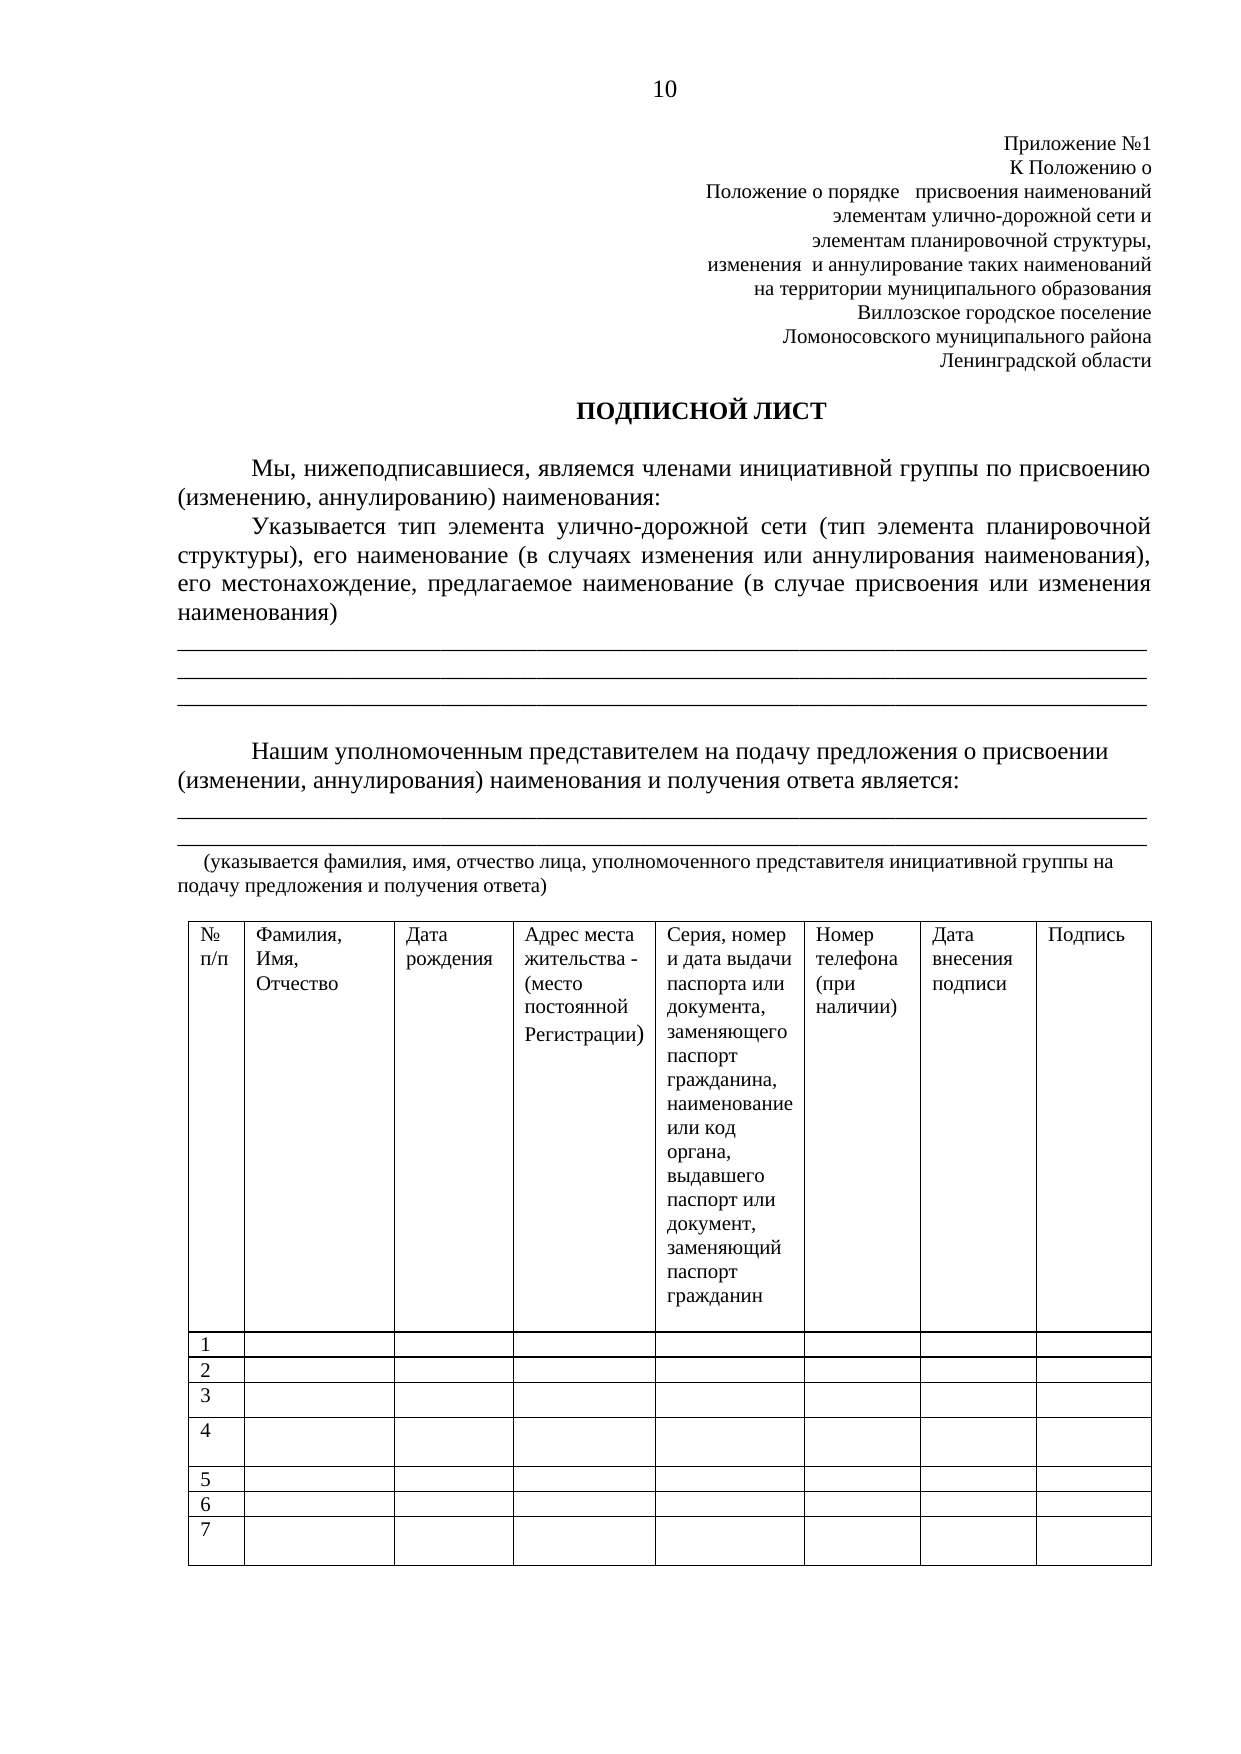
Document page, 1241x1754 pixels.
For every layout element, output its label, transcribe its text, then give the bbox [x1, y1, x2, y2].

table_cell 1 [189, 1333, 244, 1356]
table_cell [514, 1383, 655, 1417]
table_cell [514, 1517, 655, 1565]
table_cell 2 [189, 1358, 244, 1382]
table_cell [656, 1517, 804, 1565]
text __________________________________________________________________________________________________________________________________________________________________ [177, 794, 1152, 849]
table_cell [245, 1383, 394, 1417]
table_cell [805, 1492, 920, 1516]
table_cell [921, 1492, 1036, 1516]
text Нашим уполномоченным представителем на подачу предложения о присвоении (изменении, аннулирования) наименования и получения ответа является: [177, 736, 1152, 794]
text Положение о порядке присвоения наименований [177, 179, 1152, 203]
table_cell [656, 1467, 804, 1491]
table_header Номер телефона (при наличии) [805, 922, 920, 1331]
table_cell [1037, 1383, 1151, 1417]
table_cell [395, 1467, 513, 1491]
table_cell [1037, 1492, 1151, 1516]
table_cell [395, 1383, 513, 1417]
table_header Серия, номер и дата выдачи паспорта или документа, заменяющего паспорт гражданина, наименование или код органа, выдавшего паспорт или документ, заменяющий паспорт гражданин [656, 922, 804, 1331]
table_cell [514, 1333, 655, 1356]
table_cell [395, 1418, 513, 1466]
table_cell [245, 1467, 394, 1491]
table_header Адрес места жительства - (место постоянной Регистрации) [514, 922, 655, 1331]
text Мы, нижеподписавшиеся, являемся членами инициативной группы по присвоению (изменению, аннулированию) наименования: [177, 453, 1152, 511]
table_cell [921, 1383, 1036, 1417]
table_header № п/п [189, 922, 244, 1331]
text изменения и аннулирование таких наименований [177, 252, 1152, 276]
text ___________________________________________________________________________________________________________________________________________________________________________________________________________________________________________________ [177, 626, 1152, 709]
table_cell [656, 1333, 804, 1356]
table_cell 6 [189, 1492, 244, 1516]
table_cell [514, 1358, 655, 1382]
table_header Дата рождения [395, 922, 513, 1331]
table_cell [921, 1333, 1036, 1356]
table_cell [1037, 1517, 1151, 1565]
text элементам улично-дорожной сети и [177, 203, 1152, 227]
table_cell 3 [189, 1383, 244, 1417]
text Приложение №1 [177, 131, 1152, 155]
table_header Подпись [1037, 922, 1151, 1331]
table_cell [805, 1333, 920, 1356]
table_cell [656, 1492, 804, 1516]
table_cell [805, 1358, 920, 1382]
table_cell [245, 1517, 394, 1565]
table_cell [514, 1467, 655, 1491]
table_cell [805, 1383, 920, 1417]
table_cell 7 [189, 1517, 244, 1565]
table_cell [656, 1358, 804, 1382]
table_cell [514, 1492, 655, 1516]
text Виллозское городское поселение [177, 300, 1152, 324]
table_cell [805, 1467, 920, 1491]
table_cell [921, 1467, 1036, 1491]
text (указывается фамилия, имя, отчество лица, уполномоченного представителя инициативной группы на подачу предложения и получения ответа) [177, 849, 1152, 897]
text на территории муниципального образования [177, 276, 1152, 300]
text Указывается тип элемента улично-дорожной сети (тип элемента планировочной структуры), его наименование (в случаях изменения или аннулирования наименования), его местонахождение, предлагаемое наименование (в случае присвоения или изменения наименования) [177, 511, 1152, 626]
table_cell [245, 1358, 394, 1382]
table_cell [395, 1333, 513, 1356]
table_cell 5 [189, 1467, 244, 1491]
table_cell [656, 1383, 804, 1417]
table_cell [245, 1333, 394, 1356]
table_cell [395, 1358, 513, 1382]
text элементам планировочной структуры, [177, 227, 1152, 252]
table_cell [395, 1492, 513, 1516]
table_cell [1037, 1333, 1151, 1356]
table_cell [921, 1418, 1036, 1466]
table_cell 4 [189, 1418, 244, 1466]
table_cell [921, 1358, 1036, 1382]
table_cell [1037, 1418, 1151, 1466]
text Ломоносовского муниципального района [177, 324, 1152, 348]
table_cell [1037, 1358, 1151, 1382]
table_cell [245, 1418, 394, 1466]
table_cell [805, 1418, 920, 1466]
table_cell [245, 1492, 394, 1516]
table_header Дата внесения подписи [921, 922, 1036, 1331]
text Ленинградской области [177, 348, 1152, 372]
table_cell [805, 1517, 920, 1565]
table_cell [395, 1517, 513, 1565]
table_cell [921, 1517, 1036, 1565]
text К Положению о [177, 155, 1152, 179]
table_cell [656, 1418, 804, 1466]
table_header Фамилия, Имя, Отчество [245, 922, 394, 1331]
table_cell [1037, 1467, 1151, 1491]
text ПОДПИСНОЙ ЛИСТ [177, 396, 1152, 425]
table_cell [514, 1418, 655, 1466]
